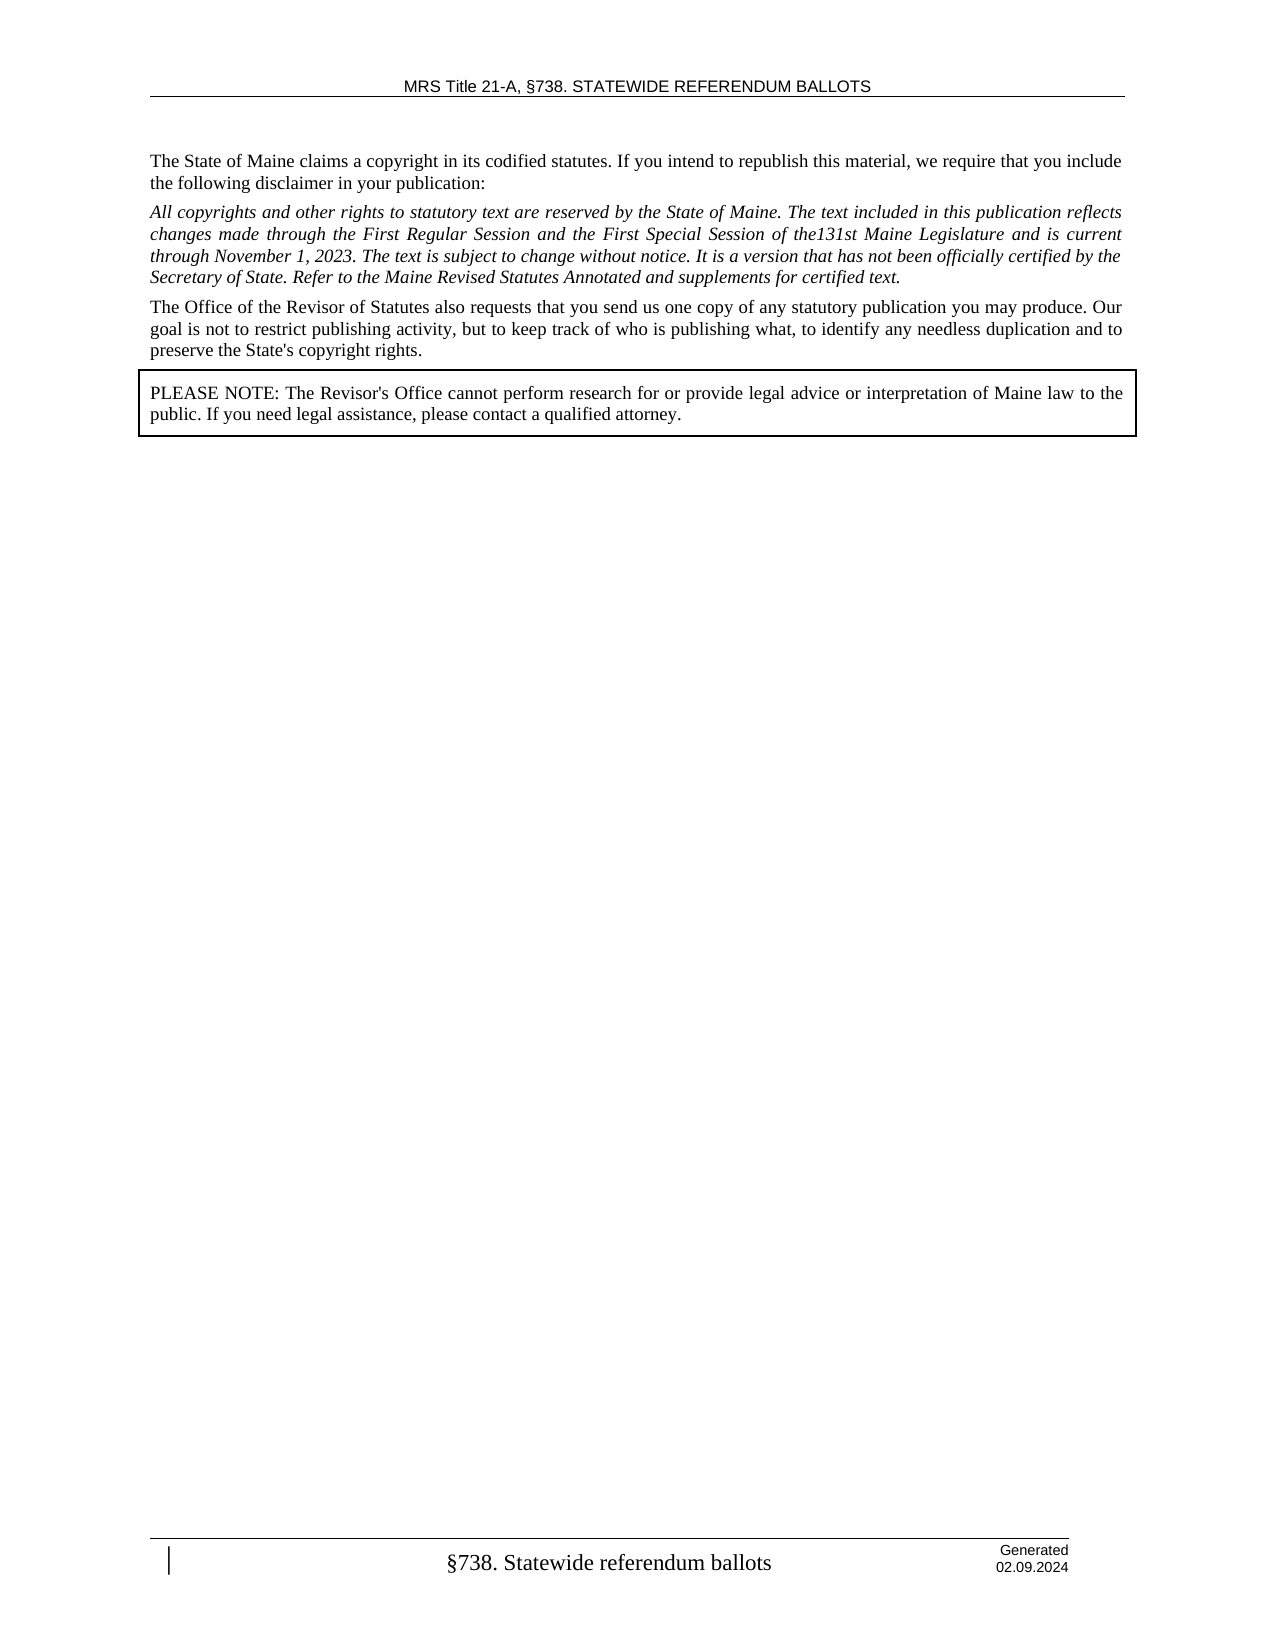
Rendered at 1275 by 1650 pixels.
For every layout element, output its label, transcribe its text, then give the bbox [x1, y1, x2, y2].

text The State of Maine claims a copyright in its codified statutes. If you intend to republish this material, we require that you include the following disclaimer in your publication: [150, 150, 1125, 193]
text PLEASE NOTE: The Revisor's Office cannot perform research for or provide legal advice or interpretation of Maine law to the public. If you need legal assistance, please contact a qualified attorney. [140, 371, 1135, 435]
text All copyrights and other rights to statutory text are reserved by the State of Maine. The text included in this publication reflects changes made through the First Regular Session and the First Special Session of the131st Maine Legislature and is current through November 1, 2023 . The text is subject to change without notice. It is a version that has not been officially certified by the Secretary of State. Refer to the Maine Revised Statutes Annotated and supplements for certified text. [150, 201, 1125, 288]
text The Office of the Revisor of Statutes also requests that you send us one copy of any statutory publication you may produce. Our goal is not to restrict publishing activity, but to keep track of who is publishing what, to identify any needless duplication and to preserve the State's copyright rights. [150, 296, 1125, 361]
